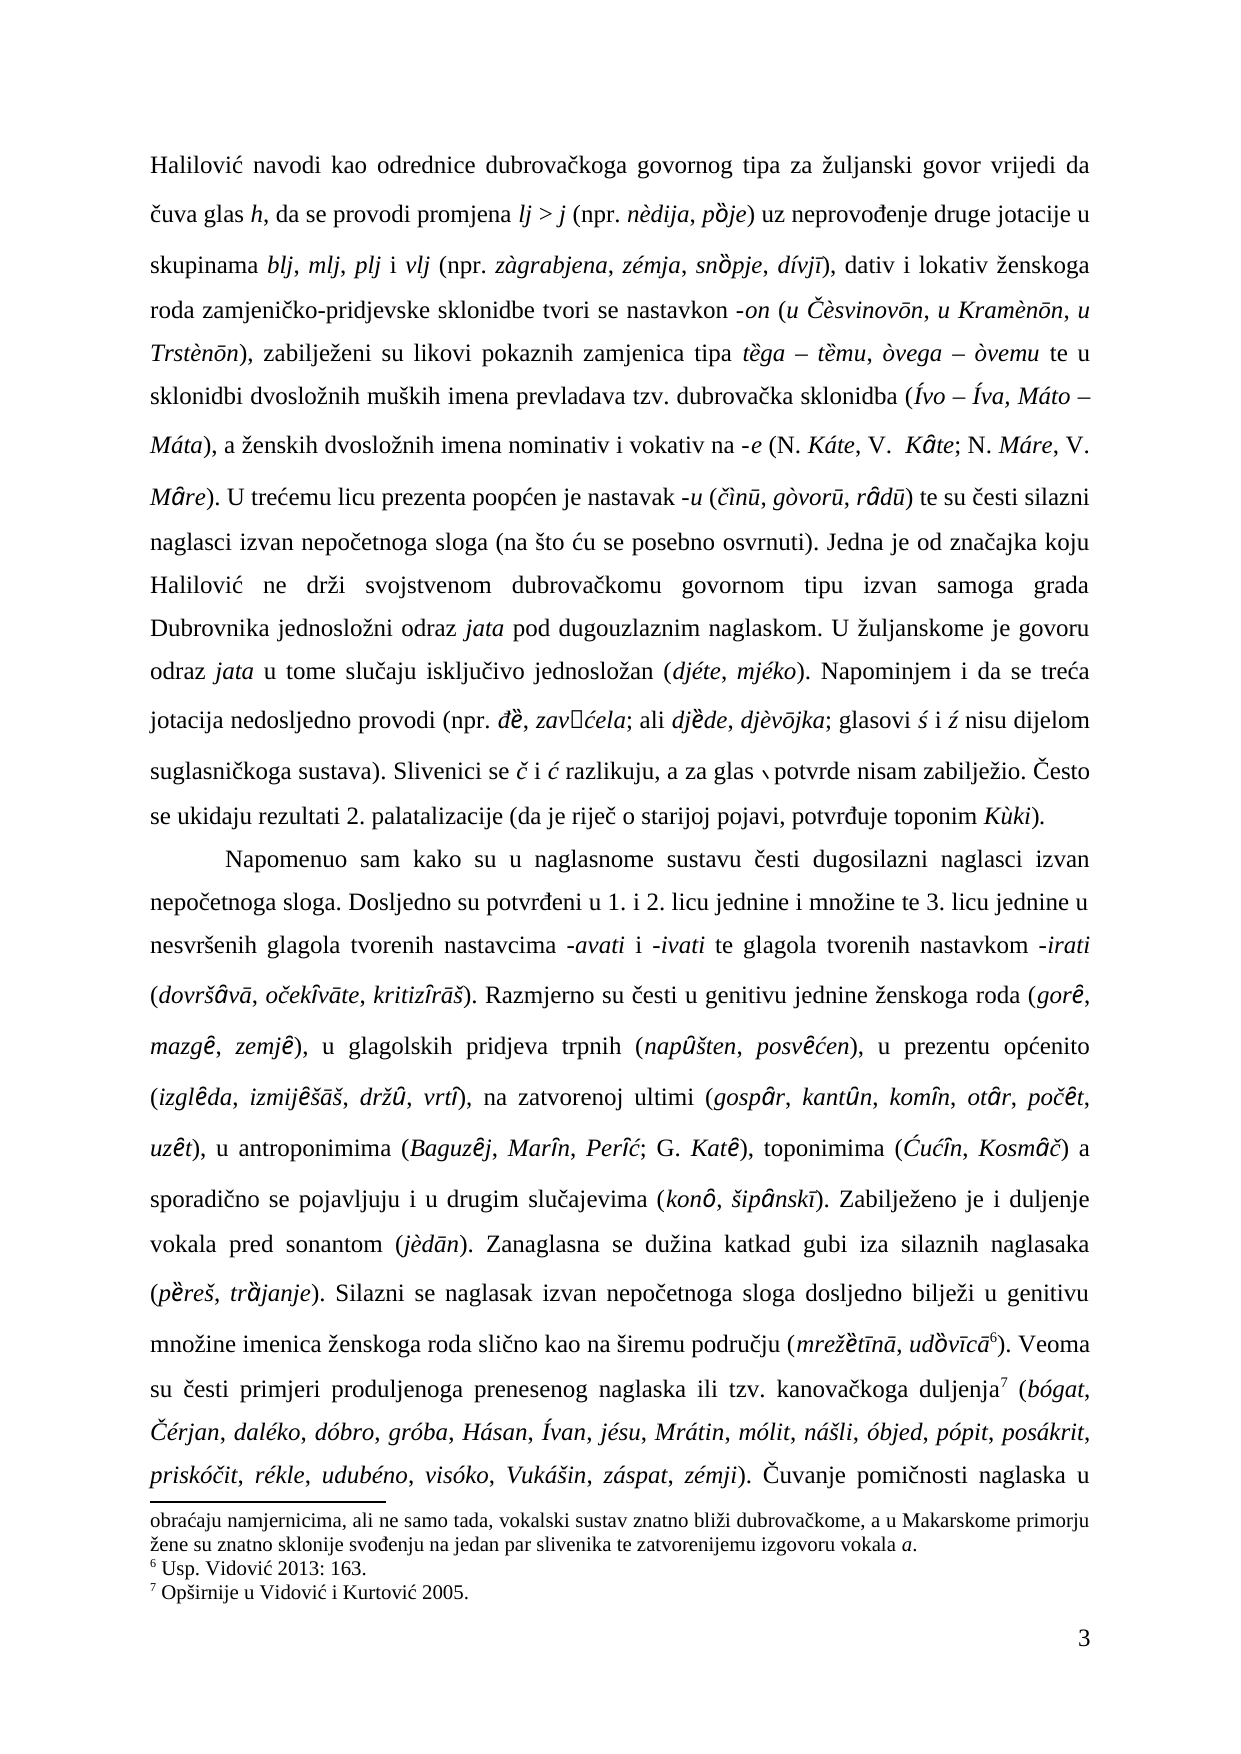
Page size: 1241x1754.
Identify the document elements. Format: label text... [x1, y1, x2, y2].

text U ovome radu ističem osobit položaj najzapadnijega govora Halilovićeva dubrovačkoga tipa, žuljanskoga mjesnog govora. Naime, on je s istočne kopnene strane otvoren govorima pelješke Crne gore te je uza snažan dubrovački utjecaj pretrpio i znatan utjecaj susjednih istočnohercegovačkih govora (otud primjeri treće jotacije), pelješkomu je govornom tipu izložen sa zapadne kopnene strane, a čakavskom utjecaju (koji je najrazvidniji u primjerima tzv. kanovačkoga duljenja) ne samo s pelješke strane, nego i s morske, korčulanske strane. Tijekom istraživanja utvrdio sam kako od značajka koje Halilović navodi kao odrednice dubrovačkoga govornog tipa za žuljanski govor vrijedi da čuva glas h, da se provodi promjena lj > j (npr. nèdija, pȍje) uz neprovođenje druge jotacije u skupinama blj, mlj, plj i vlj (npr. zàgrabjena, zémja, snȍpje, dívjī), dativ i lokativ ženskoga roda zamjeničko-pridjevske sklonidbe tvori se nastavkon -on (u Čèsvinovōn, u Kramènōn, u Trstènōn), zabilježeni su likovi pokaznih zamjenica tipa tȅga – tȅmu, òvega – òvemu te u sklonidbi dvosložnih muških imena prevladava tzv. dubrovačka sklonidba (Ívo – Íva, Máto – Máta), a ženskih dvosložnih imena nominativ i vokativ na -e (N. Káte, V. Kȃte; N. Máre, V. Mȃre). U trećemu licu prezenta poopćen je nastavak -u (čìnū, gòvorū, rȃdū) te su česti silazni naglasci izvan nepočetnoga sloga (na što ću se posebno osvrnuti). Jedna je od značajka koju Halilović ne drži svojstvenom dubrovačkomu govornom tipu izvan samoga grada Dubrovnika jednosložni odraz jata pod dugouzlaznim naglaskom. U žuljanskome je govoru odraz jata u tome slučaju isključivo jednosložan (djéte, mjéko). Napominjem i da se treća jotacija nedosljedno provodi (npr. đȅ, zavćela; ali djȅde, djèvōjka; glasovi ś i ź nisu dijelom suglasničkoga sustava). Slivenici se č i ć razlikuju, a za glas  potvrde nisam zabilježio. Često se ukidaju rezultati 2. palatalizacije (da je riječ o starijoj pojavi, potvrđuje toponim Kùki). [150, 150, 1090, 830]
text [150, 844, 1090, 1489]
